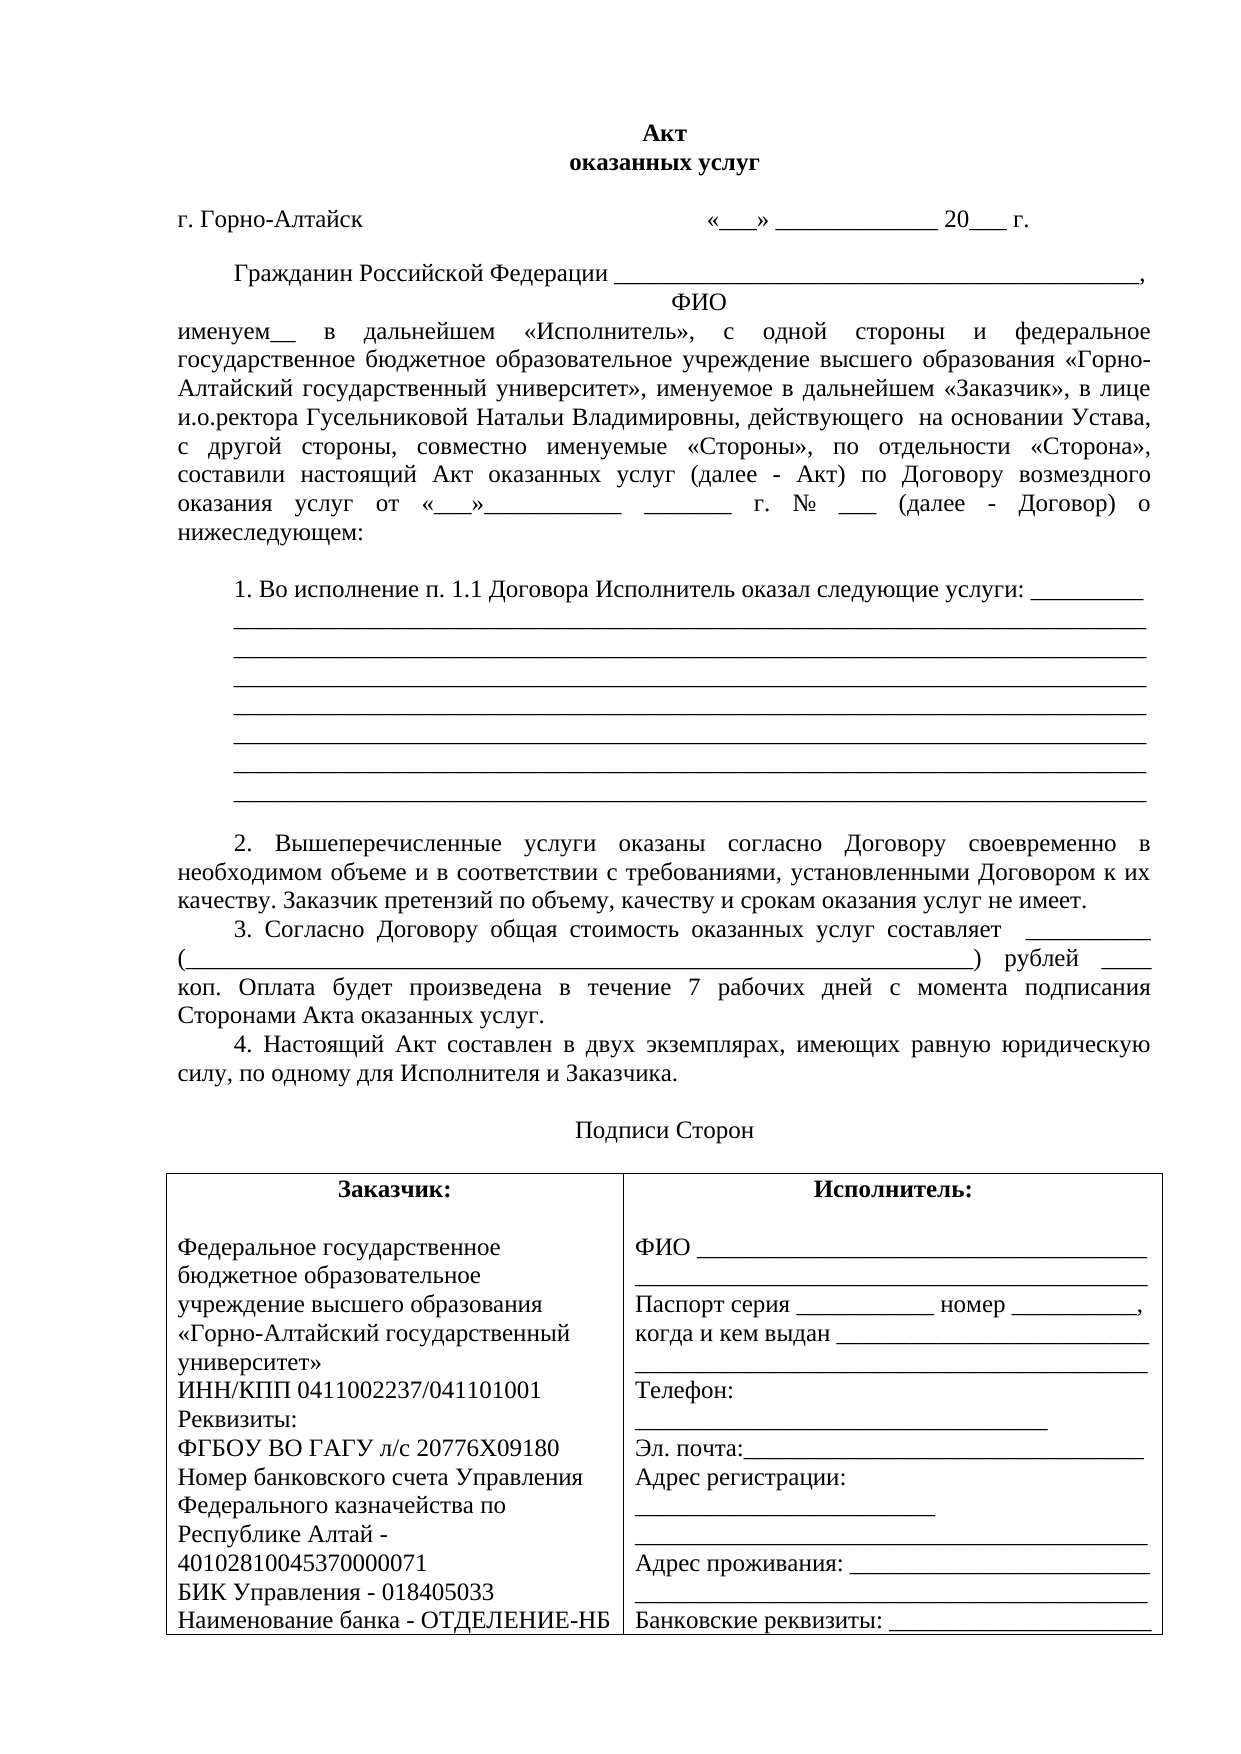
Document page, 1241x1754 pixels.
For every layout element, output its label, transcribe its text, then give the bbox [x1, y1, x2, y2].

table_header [167, 1174, 623, 1634]
text ФИО [177, 287, 1152, 316]
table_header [624, 1174, 1162, 1634]
text _________________________________________________________________________ [177, 718, 1152, 747]
text 2. Вышеперечисленные услуги оказаны согласно Договору своевременно в необходимом объеме и в соответствии с требованиями, установленными Договором к их качеству. Заказчик претензий по объему, качеству и срокам оказания услуг не имеет. [177, 828, 1152, 914]
text 1. Во исполнение п. 1.1 Договора Исполнитель оказал следующие услуги: _________ [177, 574, 1152, 603]
text 4. Настоящий Акт составлен в двух экземплярах, имеющих равную юридическую силу, по одному для Исполнителя и Заказчика. [177, 1029, 1152, 1087]
text 3. Согласно Договору общая стоимость оказанных услуг составляет __________ (_______________________________________________________________) рублей ____ коп. Оплата будет произведена в течение 7 рабочих дней с момента подписания Сторонами Акта оказанных услуг. [177, 914, 1152, 1029]
text _________________________________________________________________________ [177, 689, 1152, 718]
text именуем__ в дальнейшем «Исполнитель», с одной стороны и федеральное государственное бюджетное образовательное учреждение высшего образования «Горно-Алтайский государственный университет», именуемое в дальнейшем «Заказчик», в лице и.о.ректора Гусельниковой Натальи Владимировны, действующего на основании Устава, с другой стороны, совместно именуемые «Стороны», по отдельности «Сторона», составили настоящий Акт оказанных услуг (далее - Акт) по Договору возмездного оказания услуг от «___»___________ _______ г. № ___ (далее - Договор) о нижеследующем: [177, 316, 1152, 546]
text _________________________________________________________________________ [177, 661, 1152, 689]
text _________________________________________________________________________ [177, 603, 1152, 632]
text Акт [177, 118, 1152, 147]
text Гражданин Российской Федерации __________________________________________, [177, 258, 1152, 287]
text _________________________________________________________________________ [177, 632, 1152, 661]
text г. Горно-Алтайск «___» _____________ 20___ г. [177, 204, 1152, 233]
text _________________________________________________________________________ [177, 776, 1152, 804]
text Подписи Сторон [177, 1116, 1152, 1144]
text оказанных услуг [177, 147, 1152, 176]
text _________________________________________________________________________ [177, 747, 1152, 776]
